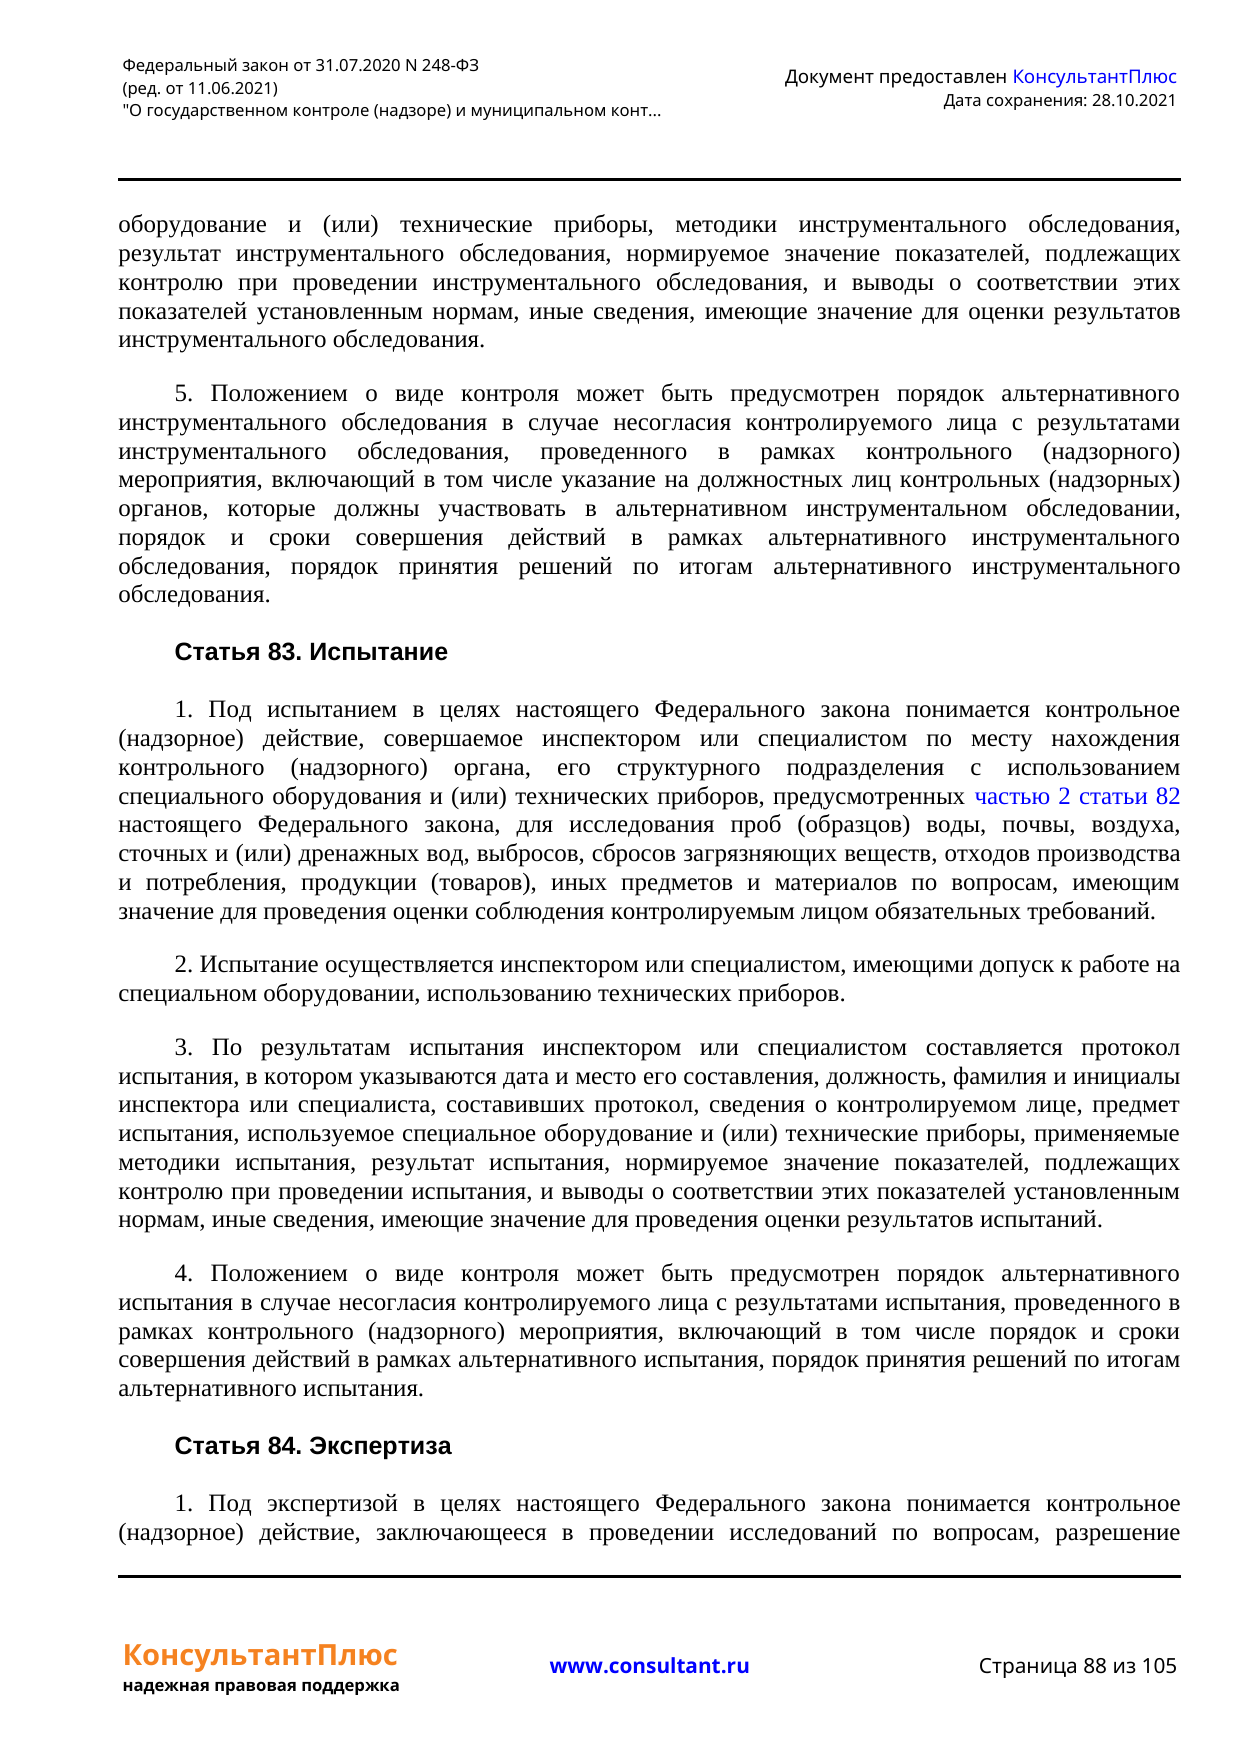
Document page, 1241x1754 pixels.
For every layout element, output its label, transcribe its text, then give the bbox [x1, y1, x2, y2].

text 5. Положением о виде контроля может быть предусмотрен порядок альтернативного инструментального обследования в случае несогласия контролируемого лица с результатами инструментального обследования, проведенного в рамках контрольного (надзорного) мероприятия, включающий в том числе указание на должностных лиц контрольных (надзорных) органов, которые должны участвовать в альтернативном инструментальном обследовании, порядок и сроки совершения действий в рамках альтернативного инструментального обследования, порядок принятия решений по итогам альтернативного инструментального обследования. [118, 378, 1181, 608]
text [118, 1488, 1181, 1546]
text 3. По результатам испытания инспектором или специалистом составляется протокол испытания, в котором указываются дата и место его составления, должность, фамилия и инициалы инспектора или специалиста, составивших протокол, сведения о контролируемом лице, предмет испытания, используемое специальное оборудование и (или) технические приборы, применяемые методики испытания, результат испытания, нормируемое значение показателей, подлежащих контролю при проведении испытания, и выводы о соответствии этих показателей установленным нормам, иные сведения, имеющие значение для проведения оценки результатов испытаний. [118, 1032, 1181, 1233]
text 1. Под испытанием в целях настоящего Федерального закона понимается контрольное (надзорное) действие, совершаемое инспектором или специалистом по месту нахождения контрольного (надзорного) органа, его структурного подразделения с использованием специального оборудования и (или) технических приборов, предусмотренных частью 2 статьи 82 настоящего Федерального закона, для исследования проб (образцов) воды, почвы, воздуха, сточных и (или) дренажных вод, выбросов, сбросов загрязняющих веществ, отходов производства и потребления, продукции (товаров), иных предметов и материалов по вопросам, имеющим значение для проведения оценки соблюдения контролируемым лицом обязательных требований. [118, 694, 1181, 924]
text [118, 209, 1181, 353]
title Статья 84. Экспертиза [118, 1431, 1181, 1459]
title Статья 83. Испытание [118, 637, 1181, 666]
text 2. Испытание осуществляется инспектором или специалистом, имеющими допуск к работе на специальном оборудовании, использованию технических приборов. [118, 949, 1181, 1007]
text 4. Положением о виде контроля может быть предусмотрен порядок альтернативного испытания в случае несогласия контролируемого лица с результатами испытания, проведенного в рамках контрольного (надзорного) мероприятия, включающий в том числе порядок и сроки совершения действий в рамках альтернативного испытания, порядок принятия решений по итогам альтернативного испытания. [118, 1258, 1181, 1402]
